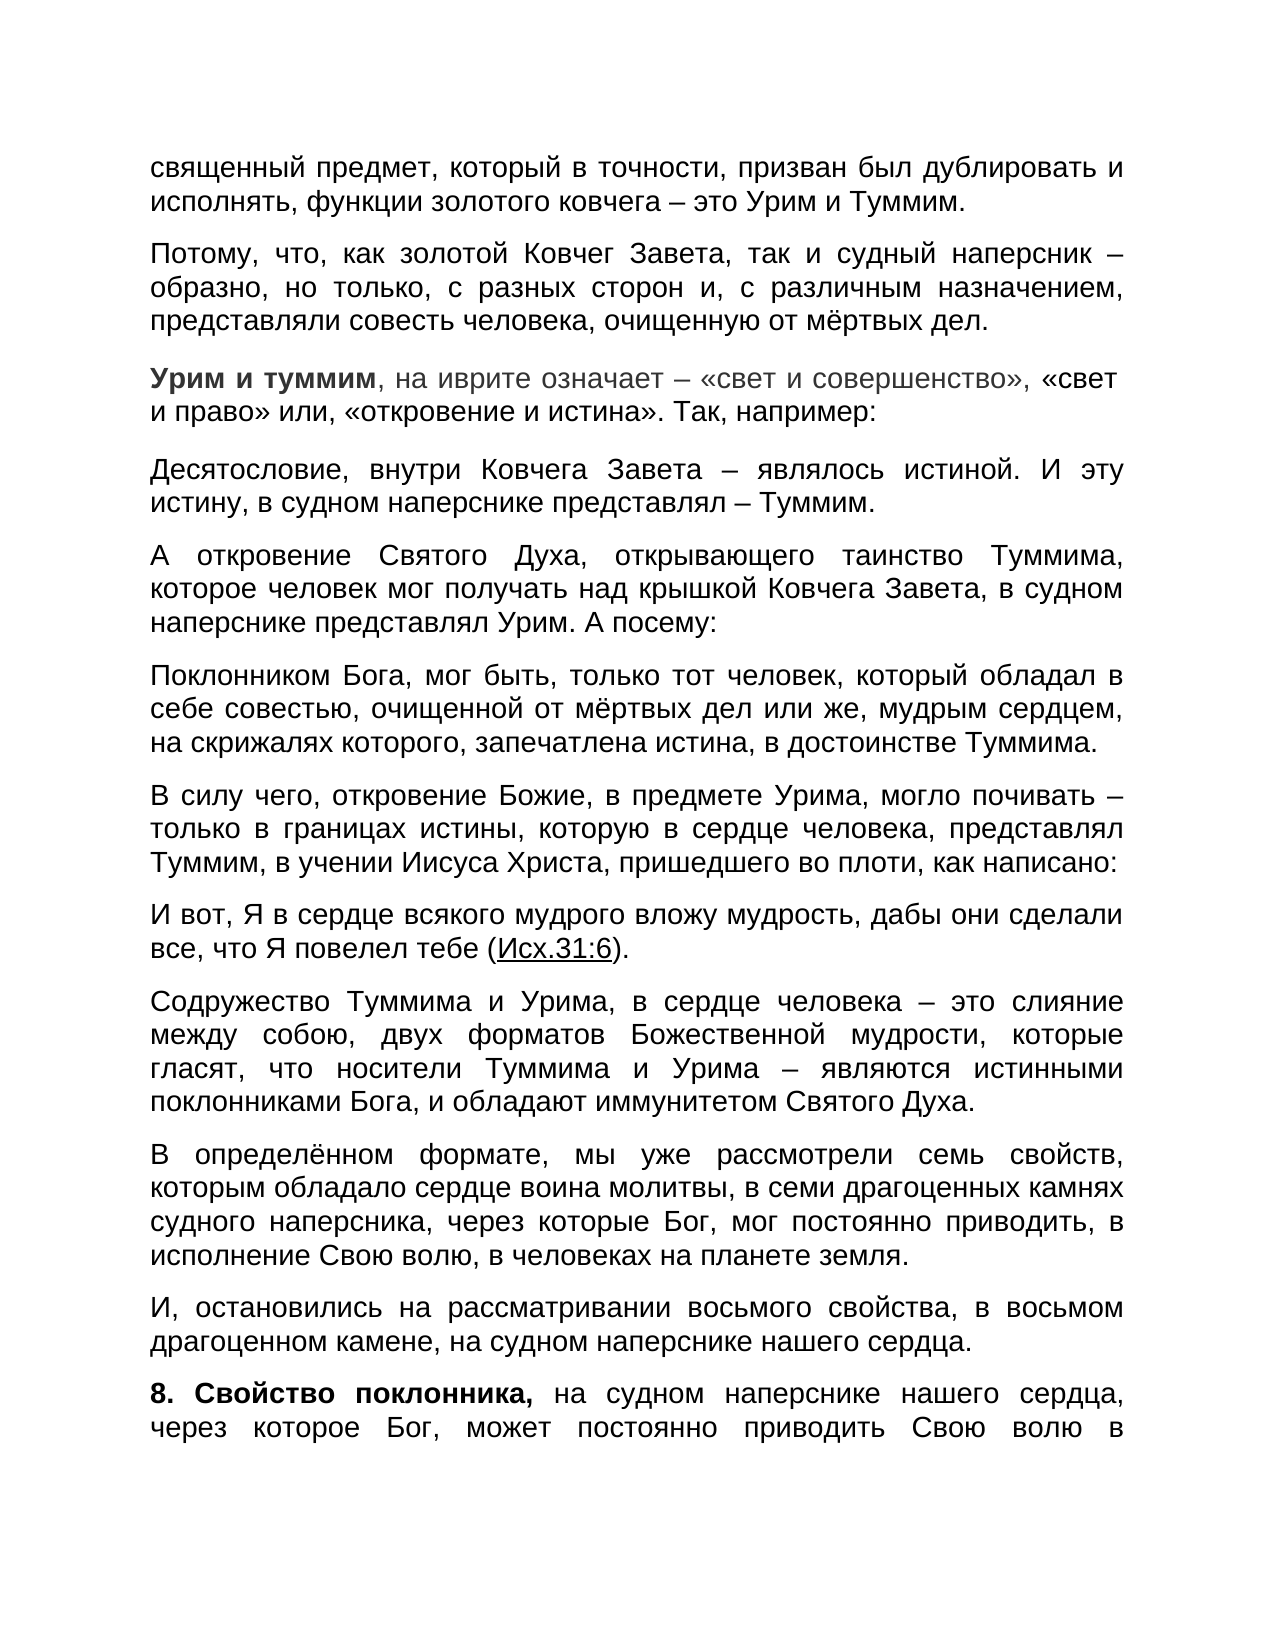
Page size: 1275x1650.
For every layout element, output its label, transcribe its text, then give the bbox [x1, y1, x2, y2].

text Содружество Туммима и Урима, в сердце человека – это слияние между собою, двух форматов Божественной мудрости, которые гласят, что носители Туммима и Урима – являются истинными поклонниками Бога, и обладают иммунитетом Святого Духа. [150, 983, 1125, 1118]
text Потому, что, как золотой Ковчег Завета, так и судный наперсник – образно, но только, с разных сторон и, с различным назначением, представляли совесть человека, очищенную от мёртвых дел. [150, 236, 1125, 337]
text Урим и туммим, на иврите означает – «свет и совершенство», «свет и право» или, «откровение и истина». Так, например: [150, 361, 1117, 428]
text В силу чего, откровение Божие, в предмете Урима, могло почивать – только в границах истины, которую в сердце человека, представлял Туммим, в учении Иисуса Христа, пришедшего во плоти, как написано: [150, 777, 1125, 878]
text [150, 150, 1125, 217]
text Десятословие, внутри Ковчега Завета – являлось истиной. И эту истину, в судном наперснике представлял – Туммим. [150, 452, 1125, 519]
text И, остановились на рассматривании восьмого свойства, в восьмом драгоценном камене, на судном наперснике нашего сердца. [150, 1290, 1125, 1357]
text Поклонником Бога, мог быть, только тот человек, который обладал в себе совестью, очищенной от мёртвых дел или же, мудрым сердцем, на скрижалях которого, запечатлена истина, в достоинстве Туммима. [150, 658, 1125, 758]
text А откровение Святого Духа, открывающего таинство Туммима, которое человек мог получать над крышкой Ковчега Завета, в судном наперснике представлял Урим. А посему: [150, 538, 1125, 638]
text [150, 1376, 1125, 1443]
text И вот, Я в сердце всякого мудрого вложу мудрость, дабы они сделали все, что Я повелел тебе (Исх.31:6). [150, 897, 1125, 964]
text В определённом формате, мы уже рассмотрели семь свойств, которым обладало сердце воина молитвы, в семи драгоценных камнях судного наперсника, через которые Бог, мог постоянно приводить, в исполнение Свою волю, в человеках на планете земля. [150, 1137, 1125, 1271]
